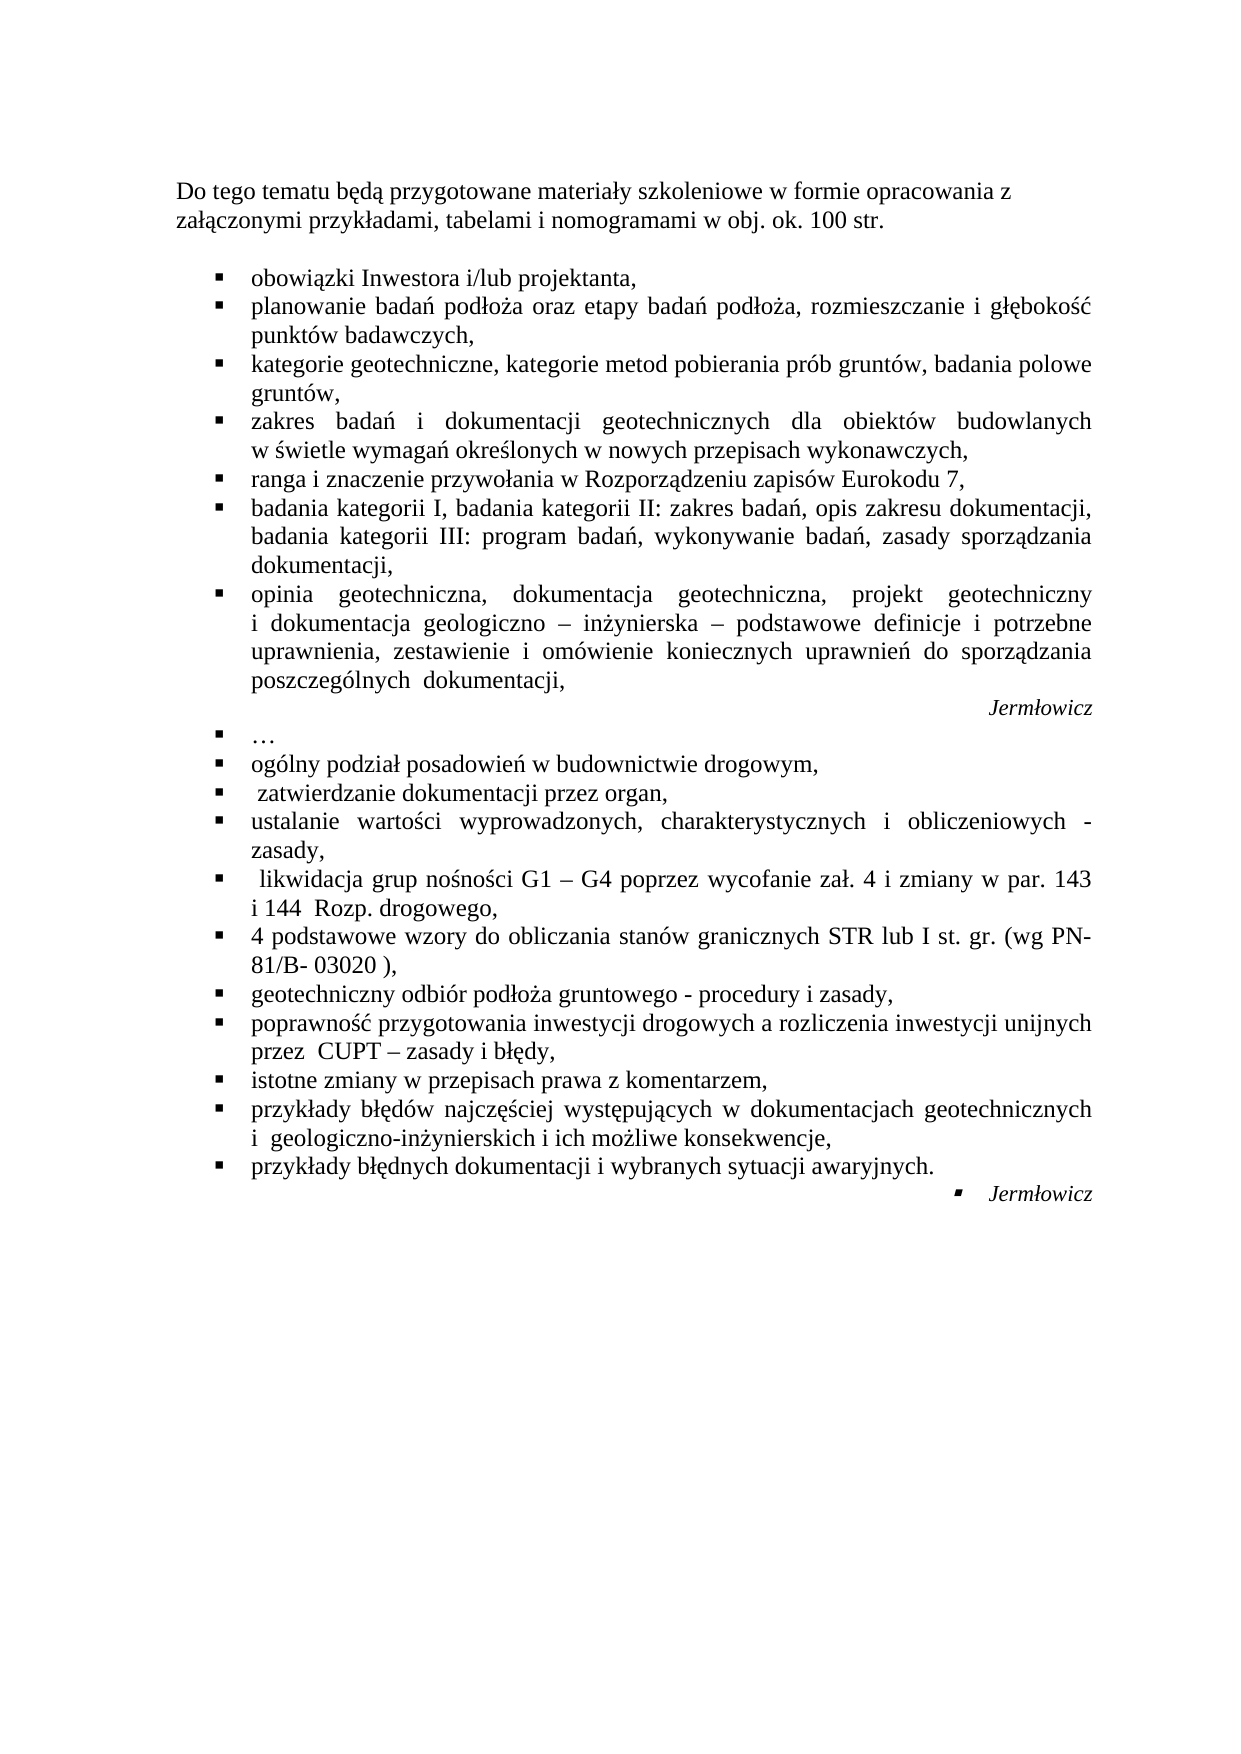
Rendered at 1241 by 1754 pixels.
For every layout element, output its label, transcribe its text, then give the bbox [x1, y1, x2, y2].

list przykłady błędów najczęściej występujących w dokumentacjach geotechnicznych i geologiczno-inżynierskich i ich możliwe konsekwencje, [213, 1094, 1093, 1151]
list obowiązki Inwestora i/lub projektanta, [213, 263, 1093, 291]
list … [213, 720, 1093, 749]
list ranga i znaczenie przywołania w Rozporządzeniu zapisów Eurokodu 7, [213, 464, 1093, 493]
list poprawność przygotowania inwestycji drogowych a rozliczenia inwestycji unijnych przez CUPT – zasady i błędy, [213, 1008, 1093, 1065]
list opinia geotechniczna, dokumentacja geotechniczna, projekt geotechniczny i dokumentacja geologiczno – inżynierska – podstawowe definicje i potrzebne uprawnienia, zestawienie i omówienie koniecznych uprawnień do sporządzania poszczególnych dokumentacji, [213, 579, 1093, 694]
list przykłady błędnych dokumentacji i wybranych sytuacji awaryjnych. [213, 1151, 1093, 1180]
list istotne zmiany w przepisach prawa z komentarzem, [213, 1065, 1093, 1094]
list 4 podstawowe wzory do obliczania stanów granicznych STR lub I st. gr. (wg PN-81/B- 03020 ), [213, 921, 1093, 979]
list ogólny podział posadowień w budownictwie drogowym, [213, 749, 1093, 778]
text Do tego tematu będą przygotowane materiały szkoleniowe w formie opracowania z załączonymi przykładami, tabelami i nomogramami w obj. ok. 100 str. [176, 176, 1093, 234]
list badania kategorii I, badania kategorii II: zakres badań, opis zakresu dokumentacji, badania kategorii III: program badań, wykonywanie badań, zasady sporządzania dokumentacji, [213, 493, 1093, 579]
list Jermłowicz [213, 1180, 1093, 1207]
list kategorie geotechniczne, kategorie metod pobierania prób gruntów, badania polowe gruntów, [213, 349, 1093, 406]
list planowanie badań podłoża oraz etapy badań podłoża, rozmieszczanie i głębokość punktów badawczych, [213, 291, 1093, 349]
list Jermłowicz [251, 694, 1093, 720]
list zatwierdzanie dokumentacji przez organ, [213, 778, 1093, 806]
list ustalanie wartości wyprowadzonych, charakterystycznych i obliczeniowych -zasady, [213, 806, 1093, 864]
list geotechniczny odbiór podłoża gruntowego - procedury i zasady, [213, 979, 1093, 1008]
list likwidacja grup nośności G1 – G4 poprzez wycofanie zał. 4 i zmiany w par. 143 i 144 Rozp. drogowego, [213, 864, 1093, 921]
list zakres badań i dokumentacji geotechnicznych dla obiektów budowlanych w świetle wymagań określonych w nowych przepisach wykonawczych, [213, 406, 1093, 464]
